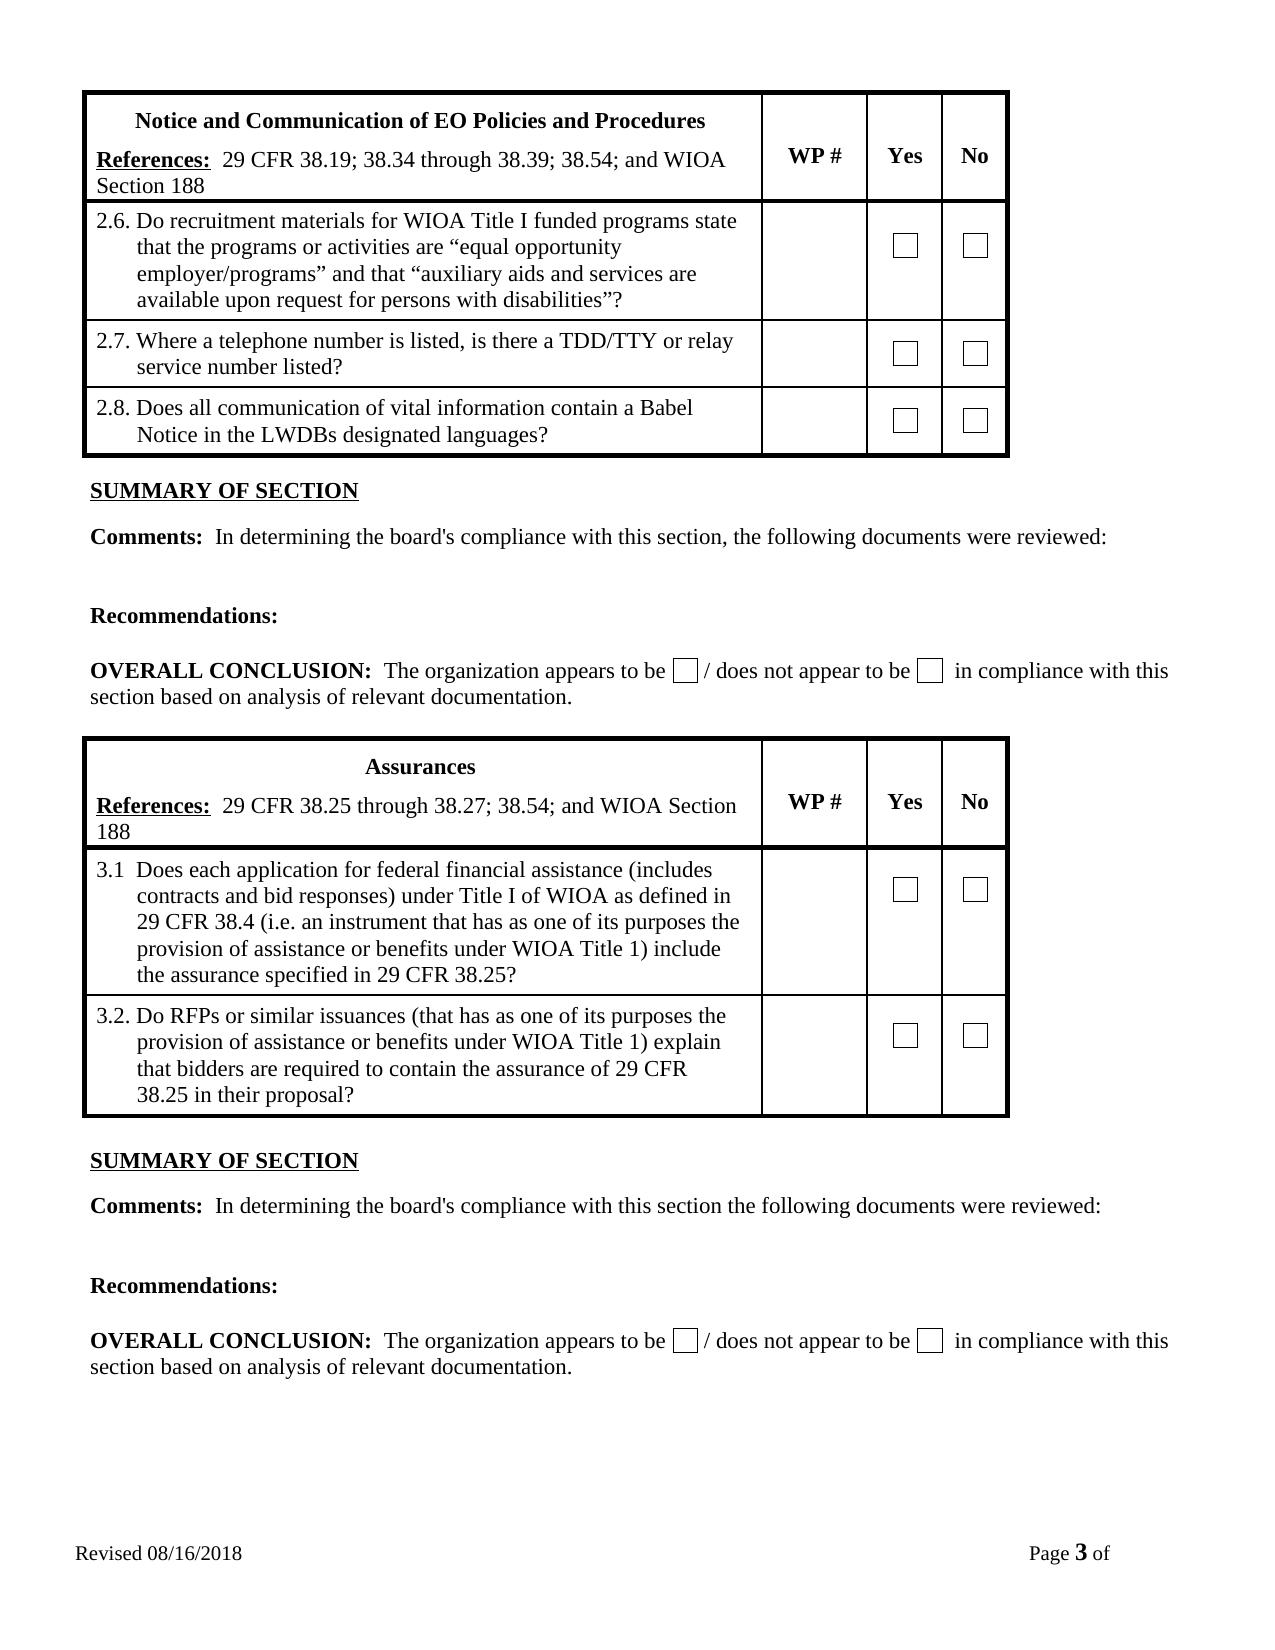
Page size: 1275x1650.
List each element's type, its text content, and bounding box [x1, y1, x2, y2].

table_header WP # [763, 741, 866, 845]
table_header No [943, 95, 1005, 199]
table_cell [943, 321, 1005, 386]
text Comments: In determining the board's compliance with this section the following documents were reviewed: [90, 1193, 1181, 1219]
table_cell [943, 388, 1005, 453]
table_cell [763, 850, 866, 994]
table_header Notice and Communication of EO Policies and Procedures References: 29 CFR 38.19; 38.34 through 38.39; 38.54; and WIOA Section 188 [87, 95, 761, 199]
table_header No [943, 741, 1005, 845]
table_cell [868, 388, 941, 453]
text OVERALL CONCLUSION: The organization appears to be / does not appear to be in compliance with this section based on analysis of relevant documentation. [90, 1327, 1181, 1379]
table_cell [868, 321, 941, 386]
table_cell 2.8. Does all communication of vital information contain a Babel Notice in the LWDBs designated languages? [87, 388, 761, 453]
table_cell [943, 996, 1005, 1114]
table_header WP # [763, 95, 866, 199]
table_header Assurances References: 29 CFR 38.25 through 38.27; 38.54; and WIOA Section 188 [87, 741, 761, 845]
table_cell [763, 388, 866, 453]
table_cell [868, 850, 941, 994]
table_cell [868, 996, 941, 1114]
table_cell [943, 203, 1005, 319]
text SUMMARY OF SECTION [90, 477, 1181, 503]
table_cell [868, 203, 941, 319]
table_cell 2.6. Do recruitment materials for WIOA Title I funded programs state that the programs or activities are “equal opportunity employer/programs” and that “auxiliary aids and services are available upon request for persons with disabilities”? [87, 203, 761, 319]
table_cell 3.2. Do RFPs or similar issuances (that has as one of its purposes the provision of assistance or benefits under WIOA Title 1) explain that bidders are required to contain the assurance of 29 CFR 38.25 in their proposal? [87, 996, 761, 1114]
table_header Yes [868, 95, 941, 199]
table_cell 2.7. Where a telephone number is listed, is there a TDD/TTY or relay service number listed? [87, 321, 761, 386]
text Recommendations: [90, 602, 1181, 628]
table_cell 3.1 Does each application for federal financial assistance (includes contracts and bid responses) under Title I of WIOA as defined in 29 CFR 38.4 (i.e. an instrument that has as one of its purposes the provision of assistance or benefits under WIOA Title 1) include the assurance specified in 29 CFR 38.25? [87, 850, 761, 994]
table_cell [943, 850, 1005, 994]
text Comments: In determining the board's compliance with this section, the following documents were reviewed: [90, 523, 1181, 549]
table_header Yes [868, 741, 941, 845]
table_cell [763, 321, 866, 386]
table_cell [763, 203, 866, 319]
text OVERALL CONCLUSION: The organization appears to be / does not appear to be in compliance with this section based on analysis of relevant documentation. [90, 657, 1181, 709]
text SUMMARY OF SECTION [90, 1147, 1181, 1173]
text Recommendations: [90, 1272, 1181, 1298]
table_cell [763, 996, 866, 1114]
